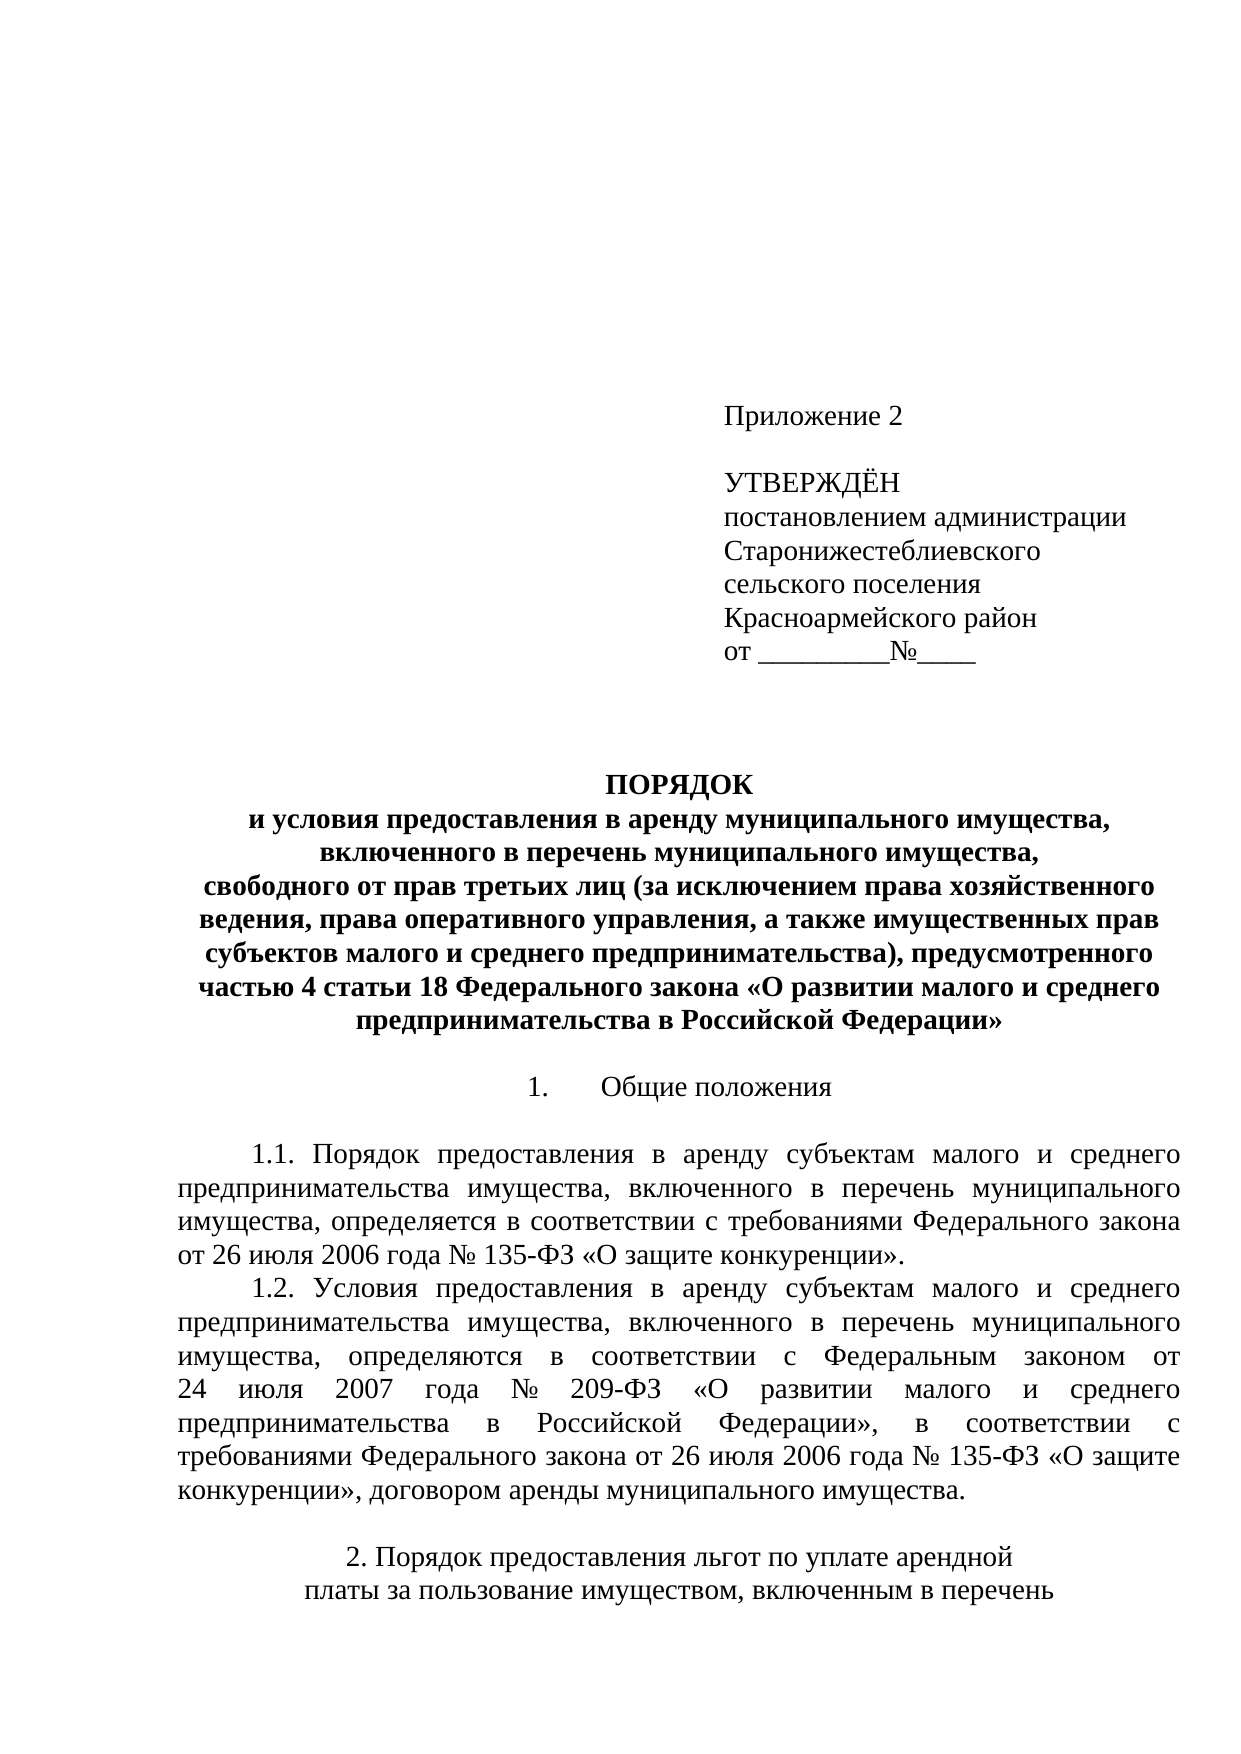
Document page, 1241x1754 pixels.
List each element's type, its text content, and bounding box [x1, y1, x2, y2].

text 1.2. Условия предоставления в аренду субъектам малого и среднего предпринимательства имущества, включенного в перечень муниципального имущества, определяются в соответствии с Федеральным законом от 24 июля 2007 года № 209-ФЗ «О развитии малого и среднего предпринимательства в Российской Федерации», в соответствии с требованиями Федерального закона от 26 июля 2006 года № 135-ФЗ «О защите конкуренции», договором аренды муниципального имущества. [177, 1271, 1181, 1505]
text 2. Порядок предоставления льгот по уплате арендной [177, 1539, 1181, 1572]
text от _________№____ [177, 633, 1152, 667]
text Старонижестеблиевского [177, 533, 1152, 566]
text 1. Общие положения [177, 1069, 1181, 1103]
text ПОРЯДОК [177, 767, 1181, 801]
text включенного в перечень муниципального имущества, [177, 834, 1181, 868]
text и условия предоставления в аренду муниципального имущества, [177, 801, 1181, 834]
text свободного от прав третьих лиц (за исключением права хозяйственного [177, 868, 1181, 902]
text Приложение 2 [177, 398, 1152, 432]
text частью 4 статьи 18 Федерального закона «О развитии малого и среднего предпринимательства в Российской Федерации» [177, 969, 1181, 1036]
text 1.1. Порядок предоставления в аренду субъектам малого и среднего предпринимательства имущества, включенного в перечень муниципального имущества, определяется в соответствии с требованиями Федерального закона от 26 июля 2006 года № 135-ФЗ «О защите конкуренции». [177, 1136, 1181, 1271]
text ведения, права оперативного управления, а также имущественных прав субъектов малого и среднего предпринимательства), предусмотренного [177, 902, 1181, 969]
text Красноармейского район [177, 600, 1152, 633]
text сельского поселения [177, 566, 1152, 600]
text платы за пользование имуществом, включенным в перечень [177, 1572, 1181, 1606]
text УТВЕРЖДЁН [177, 466, 1152, 499]
text постановлением администрации [177, 499, 1152, 533]
